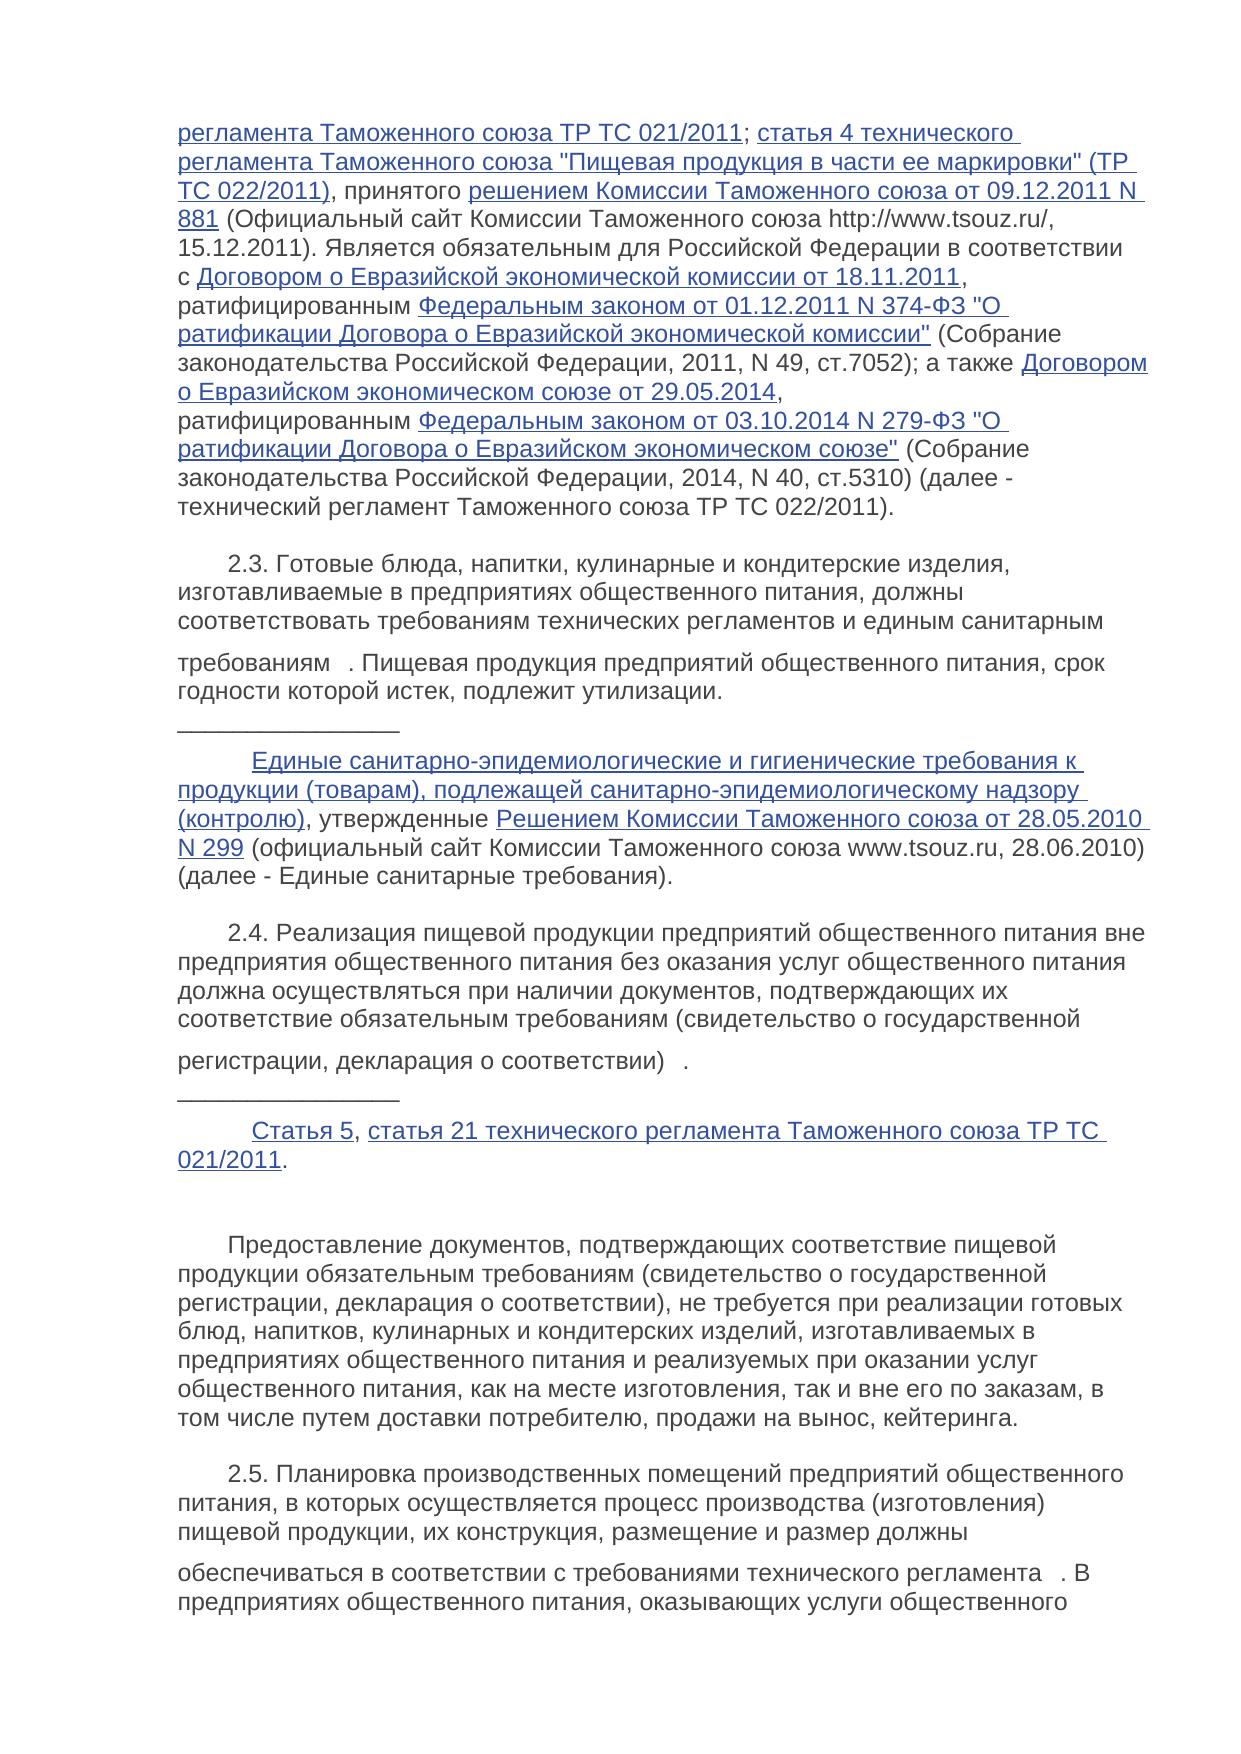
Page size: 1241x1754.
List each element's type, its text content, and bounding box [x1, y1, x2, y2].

text ________________ [177, 705, 1152, 734]
text 2.3. Готовые блюда, напитки, кулинарные и кондитерские изделия, изготавливаемые в предприятиях общественного питания, должны соответствовать требованиям технических регламентов и единым санитарным требованиям. Пищевая продукция предприятий общественного питания, срок годности которой истек, подлежит утилизации. [177, 549, 1152, 705]
text ________________ [177, 1074, 1152, 1103]
text 2.4. Реализация пищевой продукции предприятий общественного питания вне предприятия общественного питания без оказания услуг общественного питания должна осуществляться при наличии документов, подтверждающих их соответствие обязательным требованиям (свидетельство о государственной регистрации, декларация о соответствии). [177, 918, 1152, 1074]
text Статья 5, статья 21 технического регламента Таможенного союза ТР ТС 021/2011. [177, 1103, 1152, 1230]
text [177, 118, 1152, 549]
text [177, 1459, 1152, 1616]
text Предоставление документов, подтверждающих соответствие пищевой продукции обязательным требованиям (свидетельство о государственной регистрации, декларация о соответствии), не требуется при реализации готовых блюд, напитков, кулинарных и кондитерских изделий, изготавливаемых в предприятиях общественного питания и реализуемых при оказании услуг общественного питания, как на месте изготовления, так и вне его по заказам, в том числе путем доставки потребителю, продажи на вынос, кейтеринга. [177, 1230, 1152, 1459]
text Единые санитарно-эпидемиологические и гигиенические требования к продукции (товарам), подлежащей санитарно-эпидемиологическому надзору (контролю), утвержденные Решением Комиссии Таможенного союза от 28.05.2010 N 299 (официальный сайт Комиссии Таможенного союза www.tsouz.ru, 28.06.2010) (далее - Единые санитарные требования). [177, 734, 1152, 918]
